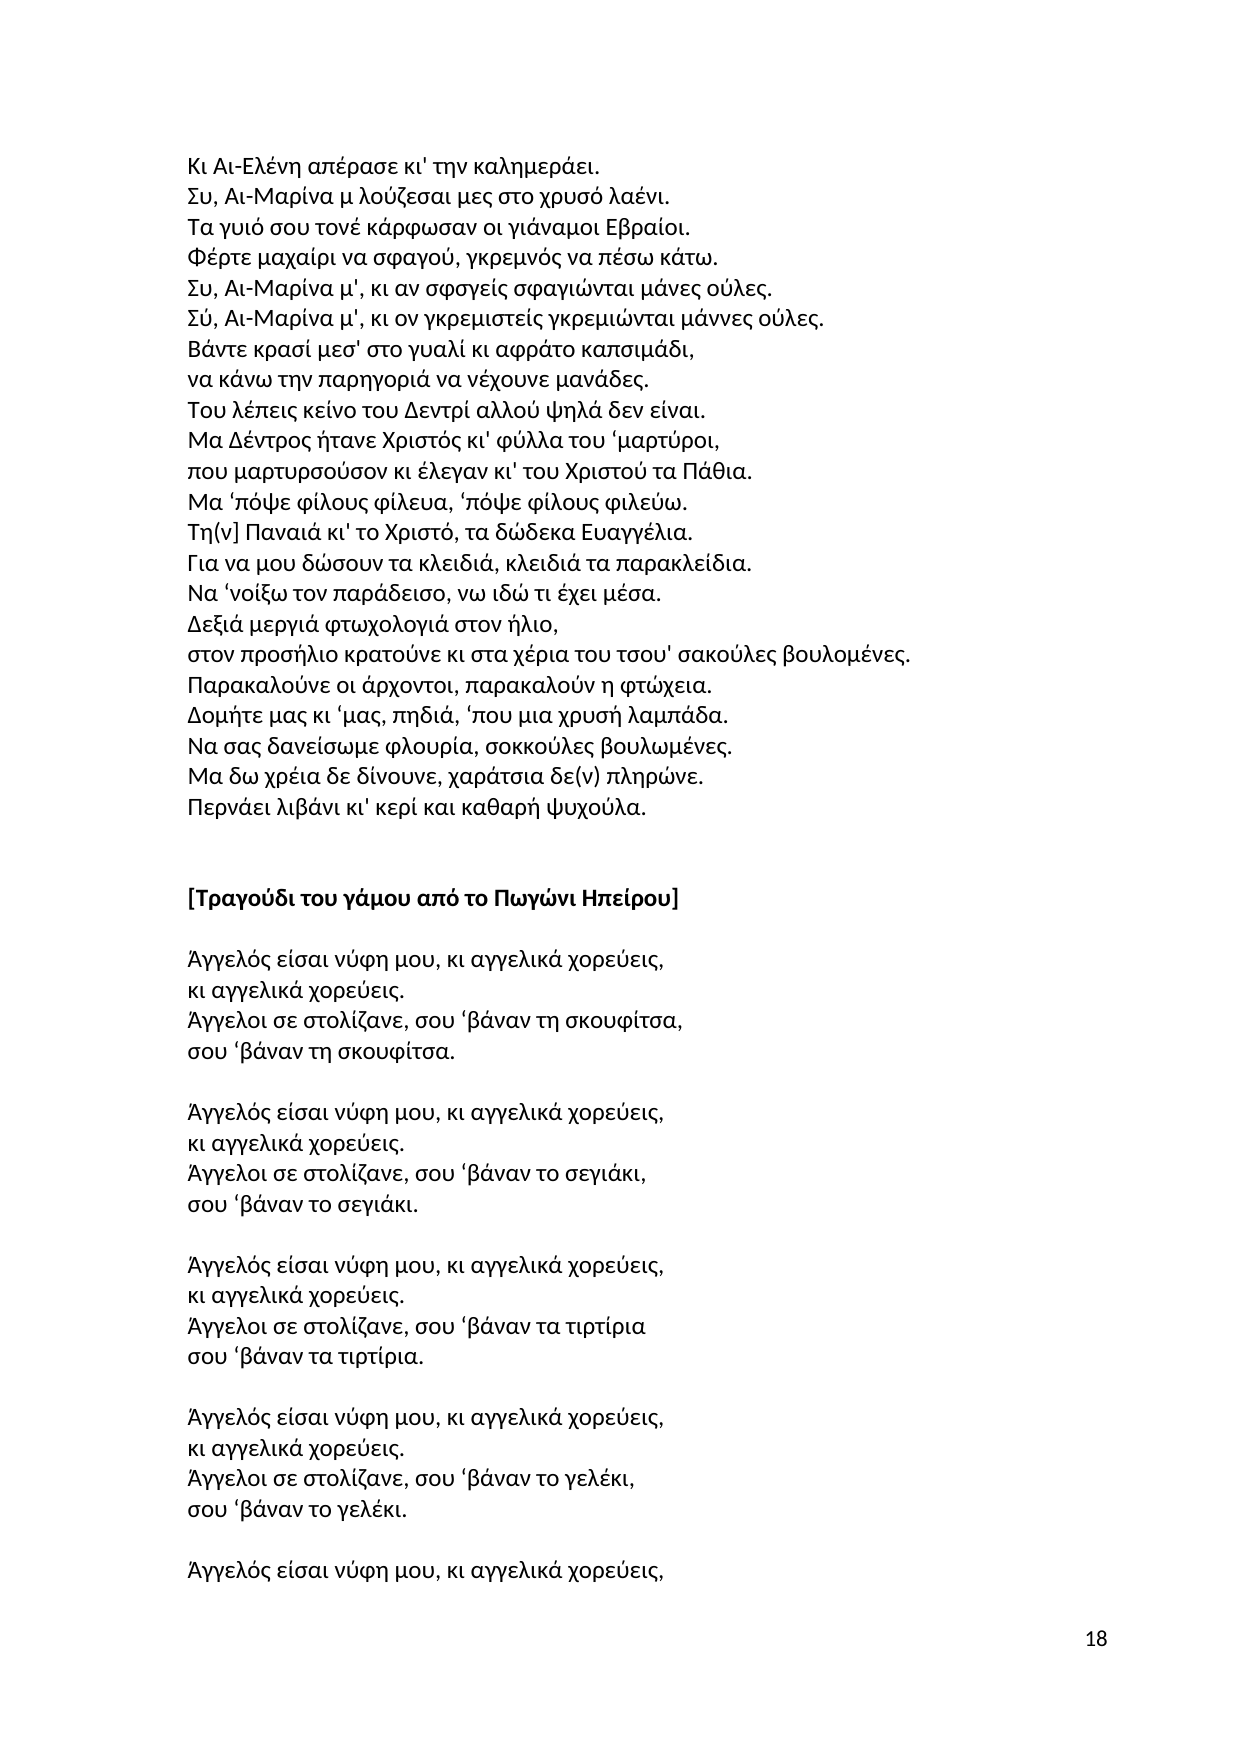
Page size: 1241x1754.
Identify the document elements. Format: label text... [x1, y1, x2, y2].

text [187, 150, 1107, 821]
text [187, 943, 1107, 1584]
text [Τραγούδι του γάμου από το Πωγώνι Ηπείρου] [187, 882, 1107, 913]
